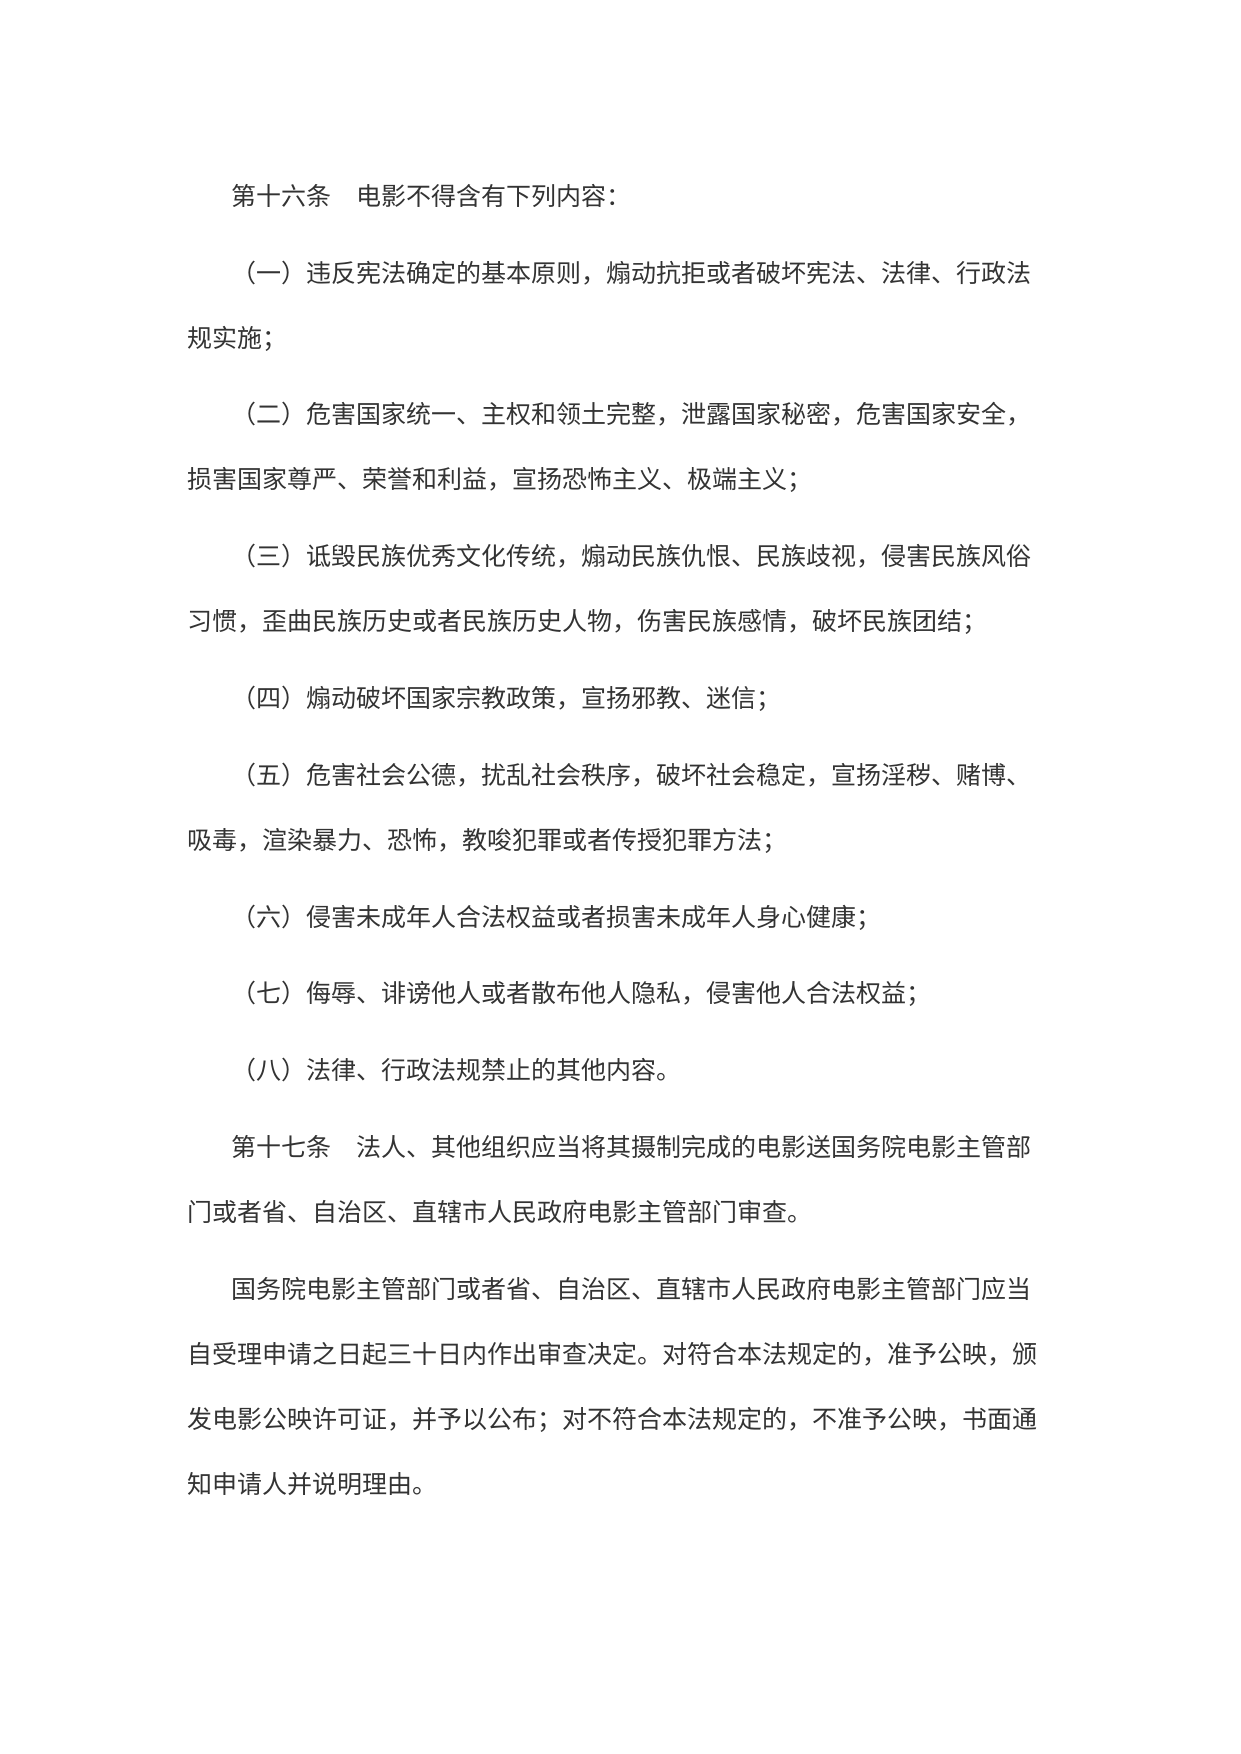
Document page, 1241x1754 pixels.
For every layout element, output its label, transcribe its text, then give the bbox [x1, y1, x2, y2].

text （五）危害社会公德，扰乱社会秩序，破坏社会稳定，宣扬淫秽、赌博、吸毒，渲染暴力、恐怖，教唆犯罪或者传授犯罪方法； [187, 741, 1053, 871]
text 国务院电影主管部门或者省、自治区、直辖市人民政府电影主管部门应当自受理申请之日起三十日内作出审查决定。对符合本法规定的，准予公映，颁发电影公映许可证，并予以公布；对不符合本法规定的，不准予公映，书面通知申请人并说明理由。 [187, 1255, 1053, 1515]
text （一）违反宪法确定的基本原则，煽动抗拒或者破坏宪法、法律、行政法规实施； [187, 239, 1053, 369]
text （六）侵害未成年人合法权益或者损害未成年人身心健康； [187, 883, 1053, 948]
text 第十六条 电影不得含有下列内容： [187, 162, 1053, 227]
text （八）法律、行政法规禁止的其他内容。 [187, 1036, 1053, 1101]
text （三）诋毁民族优秀文化传统，煽动民族仇恨、民族歧视，侵害民族风俗习惯，歪曲民族历史或者民族历史人物，伤害民族感情，破坏民族团结； [187, 522, 1053, 652]
text 第十七条 法人、其他组织应当将其摄制完成的电影送国务院电影主管部门或者省、自治区、直辖市人民政府电影主管部门审查。 [187, 1113, 1053, 1243]
text （四）煽动破坏国家宗教政策，宣扬邪教、迷信； [187, 664, 1053, 729]
text （七）侮辱、诽谤他人或者散布他人隐私，侵害他人合法权益； [187, 959, 1053, 1024]
text （二）危害国家统一、主权和领土完整，泄露国家秘密，危害国家安全，损害国家尊严、荣誉和利益，宣扬恐怖主义、极端主义； [187, 381, 1053, 511]
